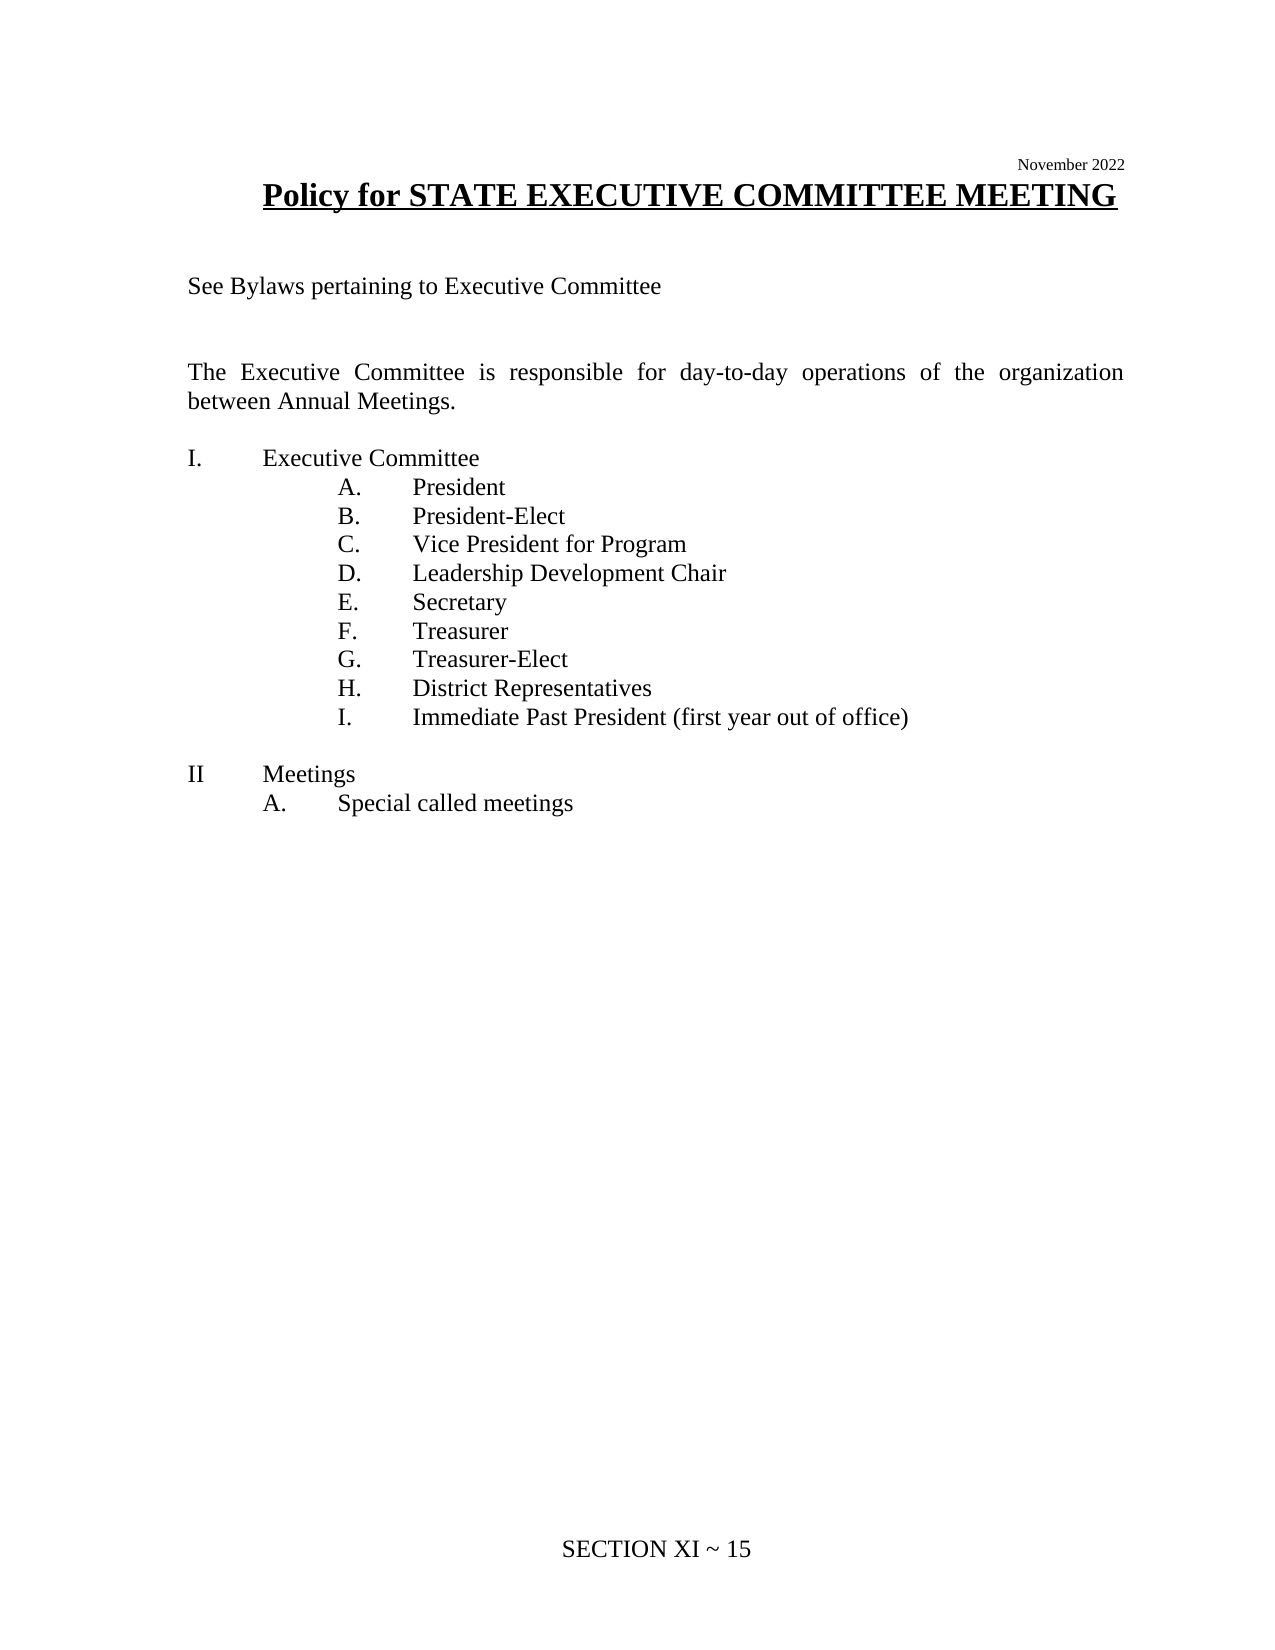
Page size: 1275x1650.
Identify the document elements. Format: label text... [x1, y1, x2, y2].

text I. Immediate Past President (first year out of office) [262, 702, 1125, 731]
text G. Treasurer-Elect [262, 644, 1125, 673]
text Policy for STATE EXECUTIVE COMMITTEE MEETING [262, 175, 1125, 213]
text I. Executive Committee [187, 443, 1125, 472]
text II Meetings [187, 759, 1125, 788]
text C. Vice President for Program [262, 529, 1125, 558]
text A. Special called meetings [262, 788, 1125, 817]
text The Executive Committee is responsible for day-to-day operations of the organization between Annual Meetings. [187, 357, 1125, 414]
text See Bylaws pertaining to Executive Committee [187, 271, 1125, 299]
text F. Treasurer [262, 616, 1125, 644]
text H. District Representatives [262, 673, 1125, 702]
text D. Leadership Development Chair [262, 558, 1125, 587]
text A. President [262, 472, 1125, 501]
text B. President-Elect [262, 501, 1125, 529]
text E. Secretary [262, 587, 1125, 616]
